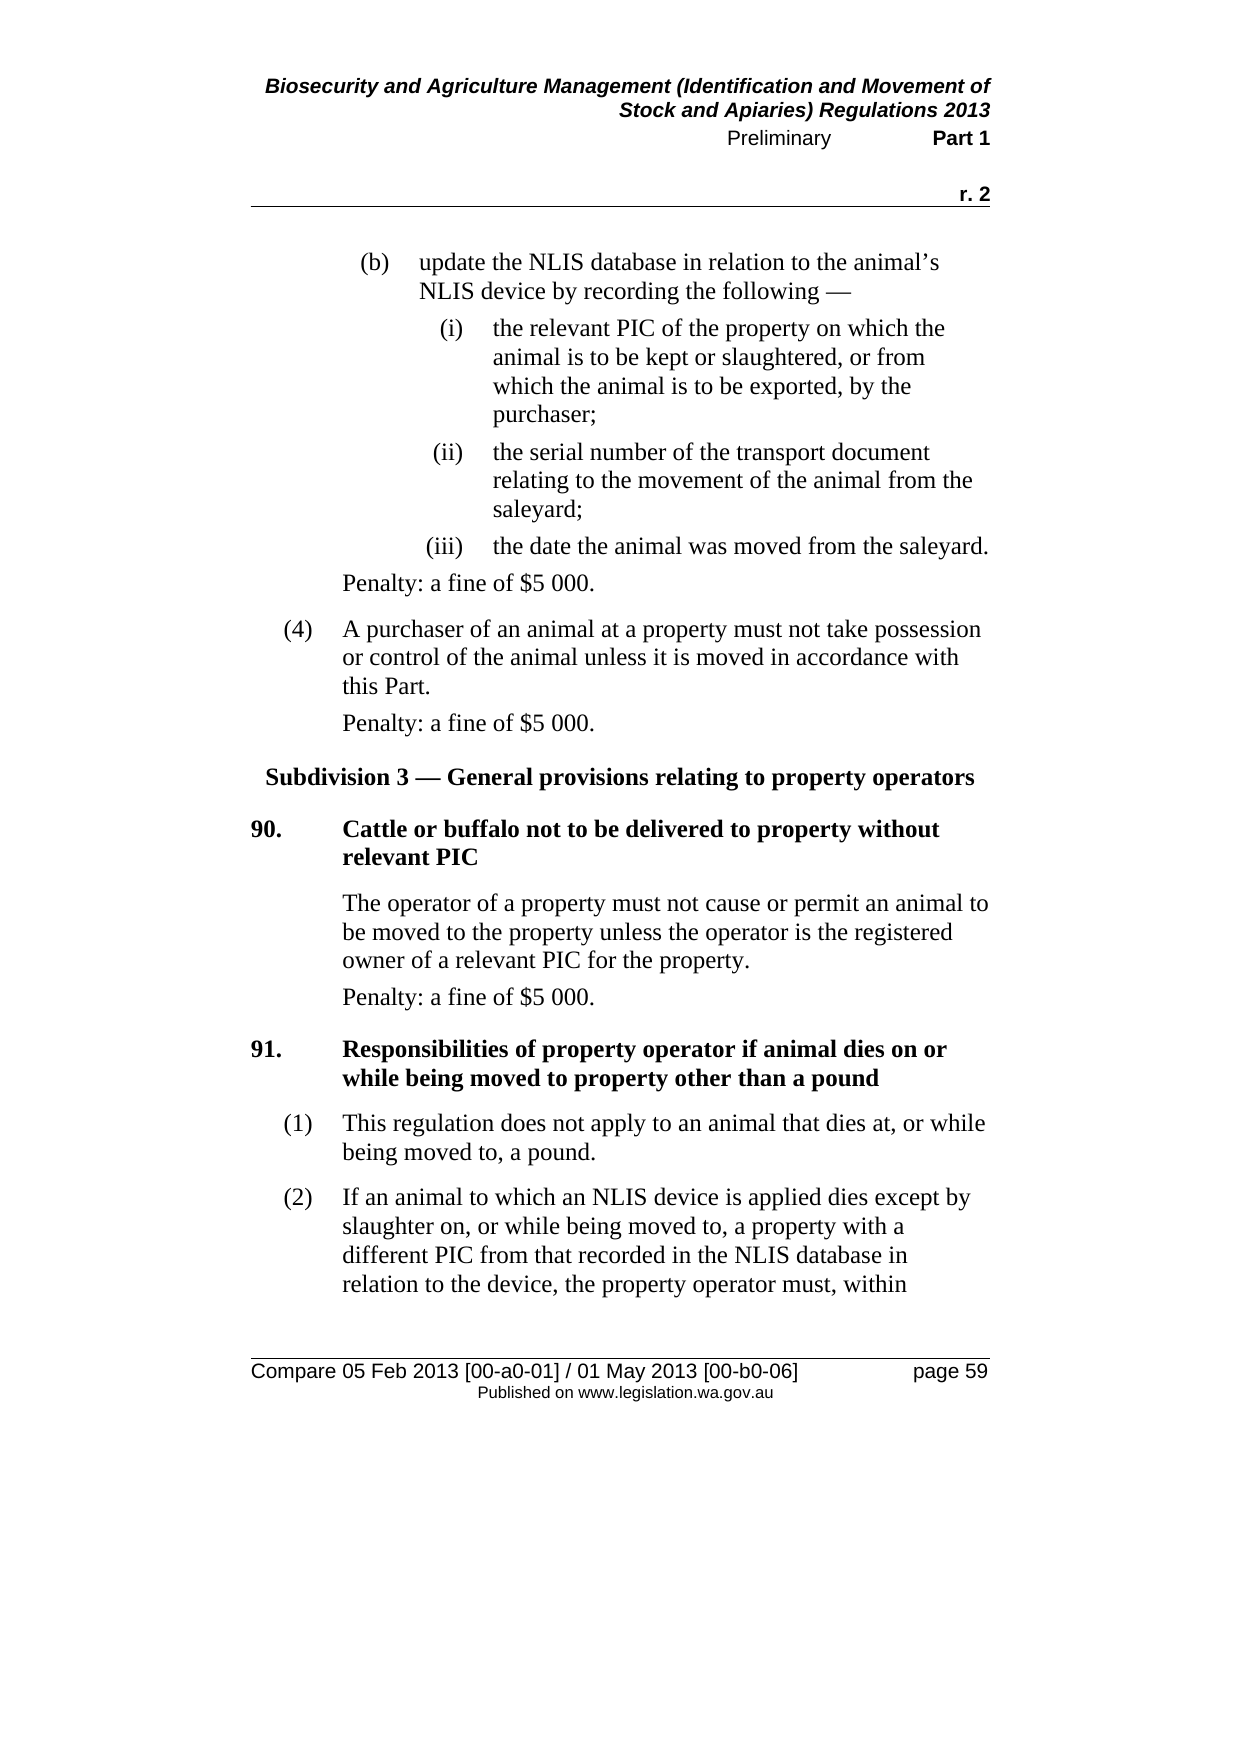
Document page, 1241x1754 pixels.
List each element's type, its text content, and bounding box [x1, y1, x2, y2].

text Penalty: a fine of $5 000. [251, 982, 990, 1011]
text (b) update the NLIS database in relation to the animal’s NLIS device by recording the following — [251, 247, 990, 305]
text The operator of a property must not cause or permit an animal to be moved to the property unless the operator is the registered owner of a relevant PIC for the property. [251, 888, 990, 974]
text (i) the relevant PIC of the property on which the animal is to be kept or slaughtered, or from which the animal is to be exported, by the purchaser; [251, 313, 990, 428]
text (1) This regulation does not apply to an animal that dies at, or while being moved to, a pound. [251, 1108, 990, 1166]
subtitle Subdivision 3 — General provisions relating to property operators [251, 762, 990, 791]
text Penalty: a fine of $5 000. [251, 708, 990, 737]
text (4) A purchaser of an animal at a property must not take possession or control of the animal unless it is moved in accordance with this Part. [251, 614, 990, 700]
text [251, 1182, 990, 1297]
text (iii) the date the animal was moved from the saleyard. [251, 531, 990, 560]
subtitle 91. Responsibilities of property operator if animal dies on or while being moved to property other than a pound [251, 1034, 990, 1092]
subtitle 90. Cattle or buffalo not to be delivered to property without relevant PIC [251, 814, 990, 871]
text Penalty: a fine of $5 000. [251, 568, 990, 597]
text (ii) the serial number of the transport document relating to the movement of the animal from the saleyard; [251, 437, 990, 523]
